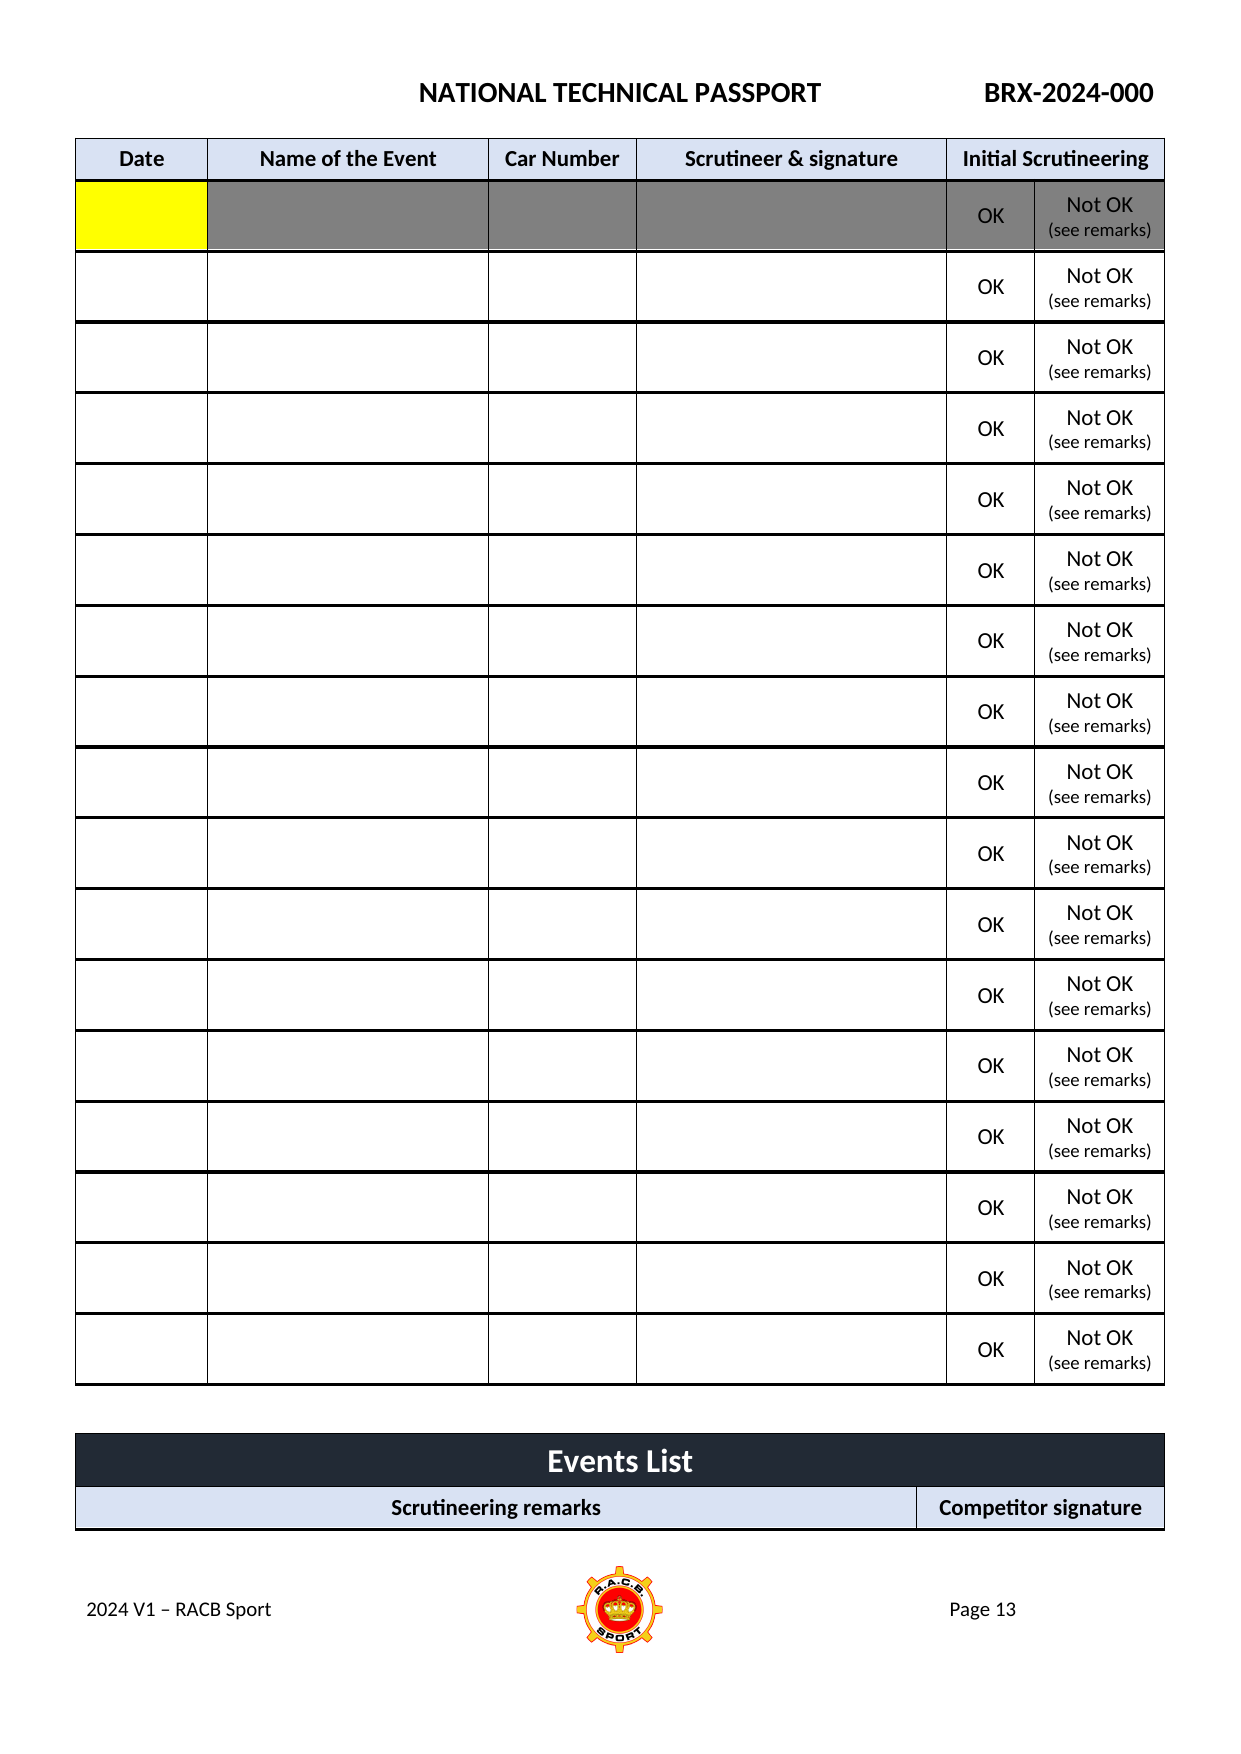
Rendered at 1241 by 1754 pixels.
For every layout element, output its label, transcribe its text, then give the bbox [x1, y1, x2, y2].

table_cell Not OK (see remarks) [1035, 1315, 1164, 1383]
table_cell OK [947, 819, 1034, 887]
table_cell [208, 819, 488, 887]
table_cell OK [947, 1032, 1034, 1099]
table_cell [208, 536, 488, 604]
table_cell [637, 819, 946, 887]
table_cell [637, 678, 946, 745]
table_cell [208, 394, 488, 462]
table_cell Not OK (see remarks) [1035, 182, 1164, 249]
table_cell [489, 394, 636, 462]
table_cell [489, 465, 636, 533]
table_cell [208, 1103, 488, 1170]
table_cell [76, 607, 207, 674]
table_cell Not OK (see remarks) [1035, 394, 1164, 462]
table_cell [208, 324, 488, 391]
table_cell [208, 961, 488, 1029]
table_cell [637, 961, 946, 1029]
table_cell [637, 1174, 946, 1241]
table_cell [637, 465, 946, 533]
table_cell [489, 607, 636, 674]
table_cell [489, 1103, 636, 1170]
table_cell [208, 890, 488, 958]
table_cell Date [76, 139, 207, 179]
table_cell [489, 1244, 636, 1312]
table_cell [208, 182, 488, 249]
table_cell [489, 961, 636, 1029]
table_cell OK [947, 1103, 1034, 1170]
table_cell Not OK (see remarks) [1035, 1032, 1164, 1099]
table_cell OK [947, 749, 1034, 816]
table_cell [208, 1174, 488, 1241]
table_cell [489, 678, 636, 745]
table_cell Name of the Event [208, 139, 488, 179]
picture [576, 1566, 663, 1653]
table_cell [489, 890, 636, 958]
table_cell [76, 324, 207, 391]
table_cell [76, 1315, 207, 1383]
table_cell [489, 536, 636, 604]
table_cell [637, 1103, 946, 1170]
table_cell Not OK (see remarks) [1035, 890, 1164, 958]
table_cell Not OK (see remarks) [1035, 1244, 1164, 1312]
table_cell [76, 1174, 207, 1241]
table_cell [637, 182, 946, 249]
table_cell [637, 394, 946, 462]
table_cell Not OK (see remarks) [1035, 819, 1164, 887]
table_cell OK [947, 1174, 1034, 1241]
table_cell [208, 678, 488, 745]
table_cell [489, 1032, 636, 1099]
table_cell Initial Scrutineering [947, 139, 1164, 179]
table_cell OK [947, 1315, 1034, 1383]
table_cell [76, 890, 207, 958]
table_cell [76, 749, 207, 816]
table_cell [76, 253, 207, 320]
table_cell [637, 253, 946, 320]
table_cell [76, 678, 207, 745]
table_cell [637, 749, 946, 816]
table_cell [489, 749, 636, 816]
table_cell OK [947, 607, 1034, 674]
table_cell [208, 607, 488, 674]
table_cell [208, 465, 488, 533]
table_cell [637, 1032, 946, 1099]
table_cell Not OK (see remarks) [1035, 607, 1164, 674]
table_header Events List [76, 1434, 1164, 1486]
table_cell [76, 961, 207, 1029]
table_cell [76, 1103, 207, 1170]
table_cell [637, 1244, 946, 1312]
table_cell Not OK (see remarks) [1035, 253, 1164, 320]
table_cell Competitor signature [917, 1487, 1164, 1527]
table_cell [76, 394, 207, 462]
table_cell [637, 1315, 946, 1383]
table_cell Not OK (see remarks) [1035, 961, 1164, 1029]
table_cell [208, 1315, 488, 1383]
table_cell [208, 749, 488, 816]
table_cell OK [947, 253, 1034, 320]
table_cell [637, 324, 946, 391]
table_cell [76, 1244, 207, 1312]
table_cell [76, 465, 207, 533]
table_cell [489, 324, 636, 391]
table_cell [489, 182, 636, 249]
table_cell Not OK (see remarks) [1035, 1103, 1164, 1170]
table_cell [637, 536, 946, 604]
table_cell Not OK (see remarks) [1035, 1174, 1164, 1241]
table_cell OK [947, 961, 1034, 1029]
table_cell [637, 890, 946, 958]
table_cell OK [947, 324, 1034, 391]
table_cell [489, 253, 636, 320]
table_cell Not OK (see remarks) [1035, 678, 1164, 745]
table_cell OK [947, 678, 1034, 745]
table_cell Not OK (see remarks) [1035, 749, 1164, 816]
table_cell Scrutineering remarks [76, 1487, 916, 1527]
table_cell OK [947, 394, 1034, 462]
table_cell [489, 1174, 636, 1241]
table_cell [76, 1032, 207, 1099]
table_cell OK [947, 182, 1034, 249]
table_cell OK [947, 1244, 1034, 1312]
table_cell [76, 182, 207, 249]
table_cell OK [947, 536, 1034, 604]
table_cell [637, 607, 946, 674]
table_cell [76, 819, 207, 887]
table_cell [208, 1032, 488, 1099]
table_cell OK [947, 465, 1034, 533]
table_cell Not OK (see remarks) [1035, 324, 1164, 391]
table_cell [489, 1315, 636, 1383]
table_cell [208, 1244, 488, 1312]
table_cell [76, 536, 207, 604]
table_cell Not OK (see remarks) [1035, 536, 1164, 604]
table_cell [489, 819, 636, 887]
table_cell [208, 253, 488, 320]
table_cell Not OK (see remarks) [1035, 465, 1164, 533]
table_cell OK [947, 890, 1034, 958]
table_cell Scrutineer & signature [637, 139, 946, 179]
table_cell Car Number [489, 139, 636, 179]
